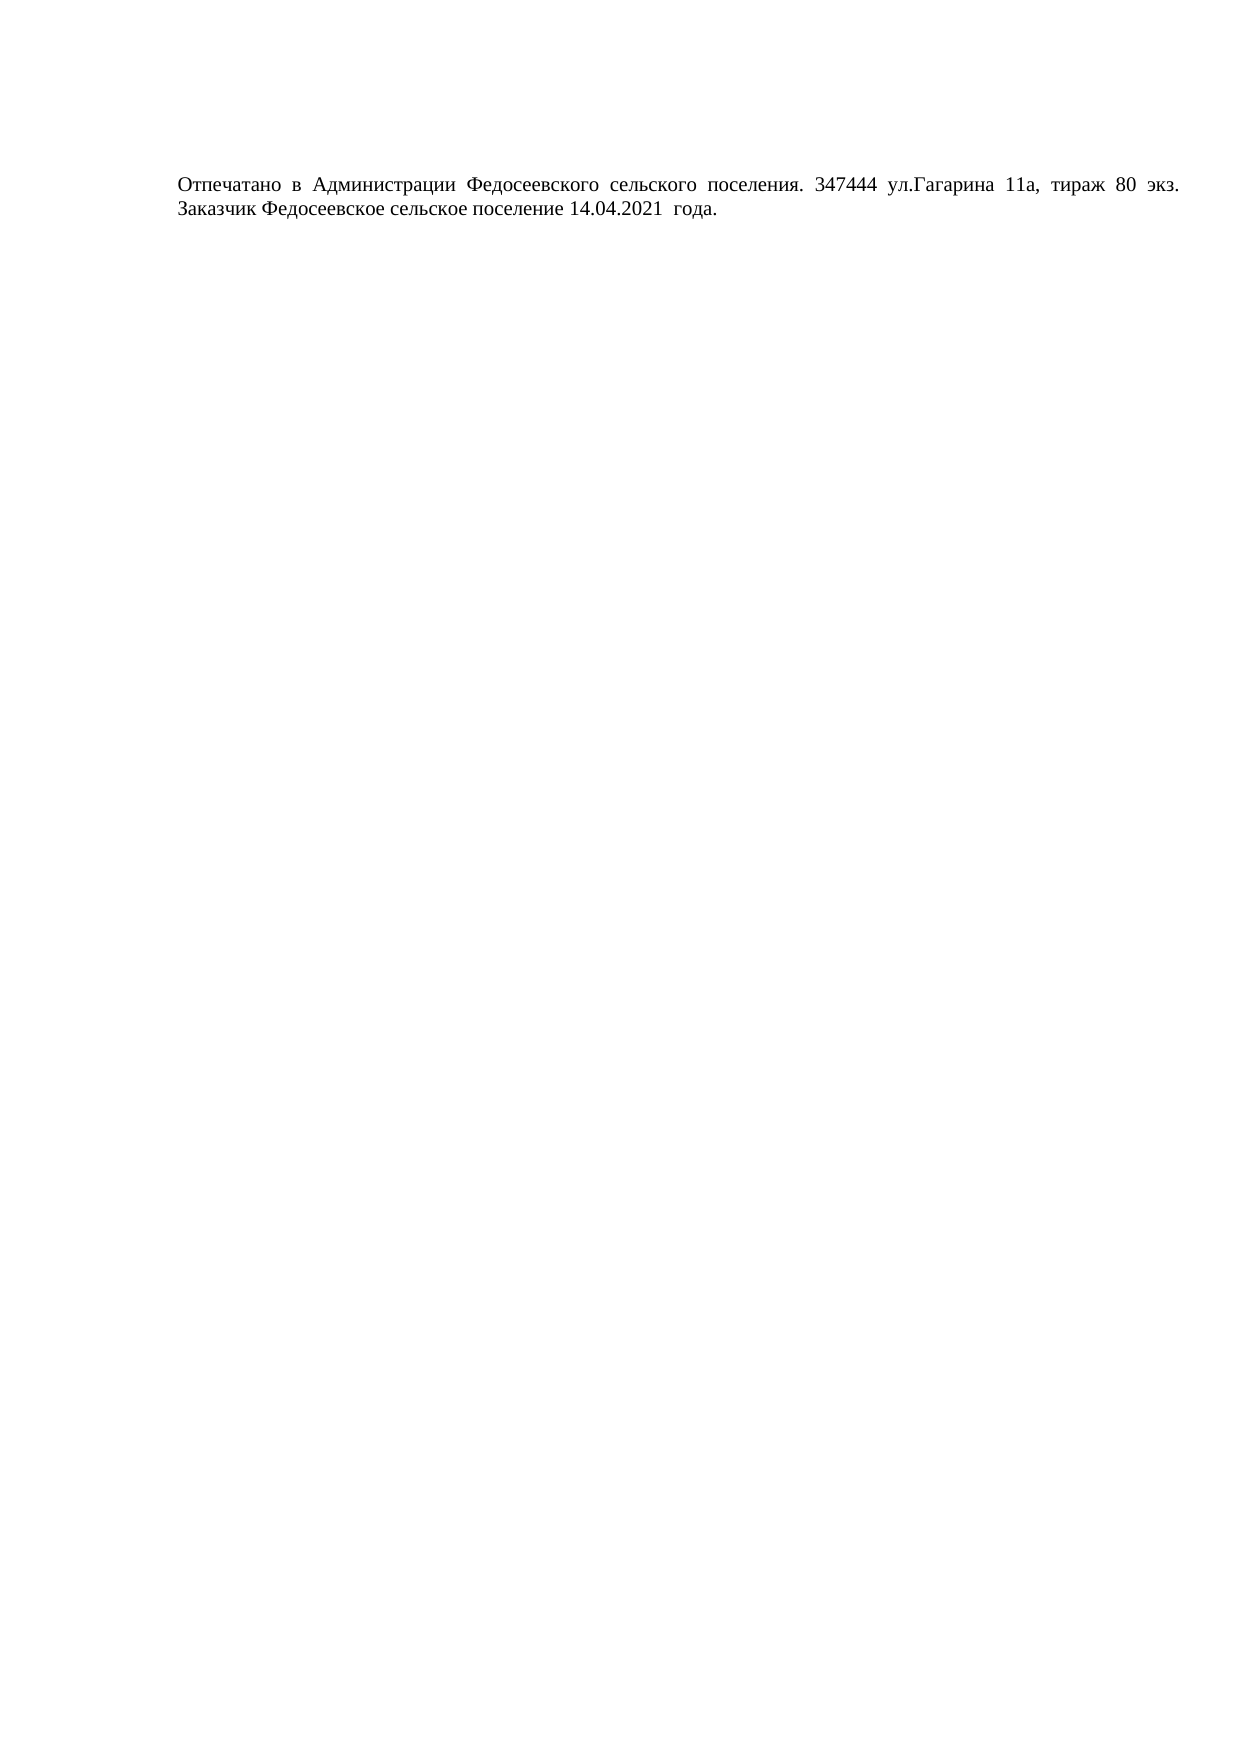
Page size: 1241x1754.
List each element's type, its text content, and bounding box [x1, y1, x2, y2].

text Отпечатано в Администрации Федосеевского сельского поселения. 347444 ул.Гагарина 11а, тираж 80 экз. Заказчик Федосеевское сельское поселение 14.04.2021 года. [177, 172, 1181, 220]
